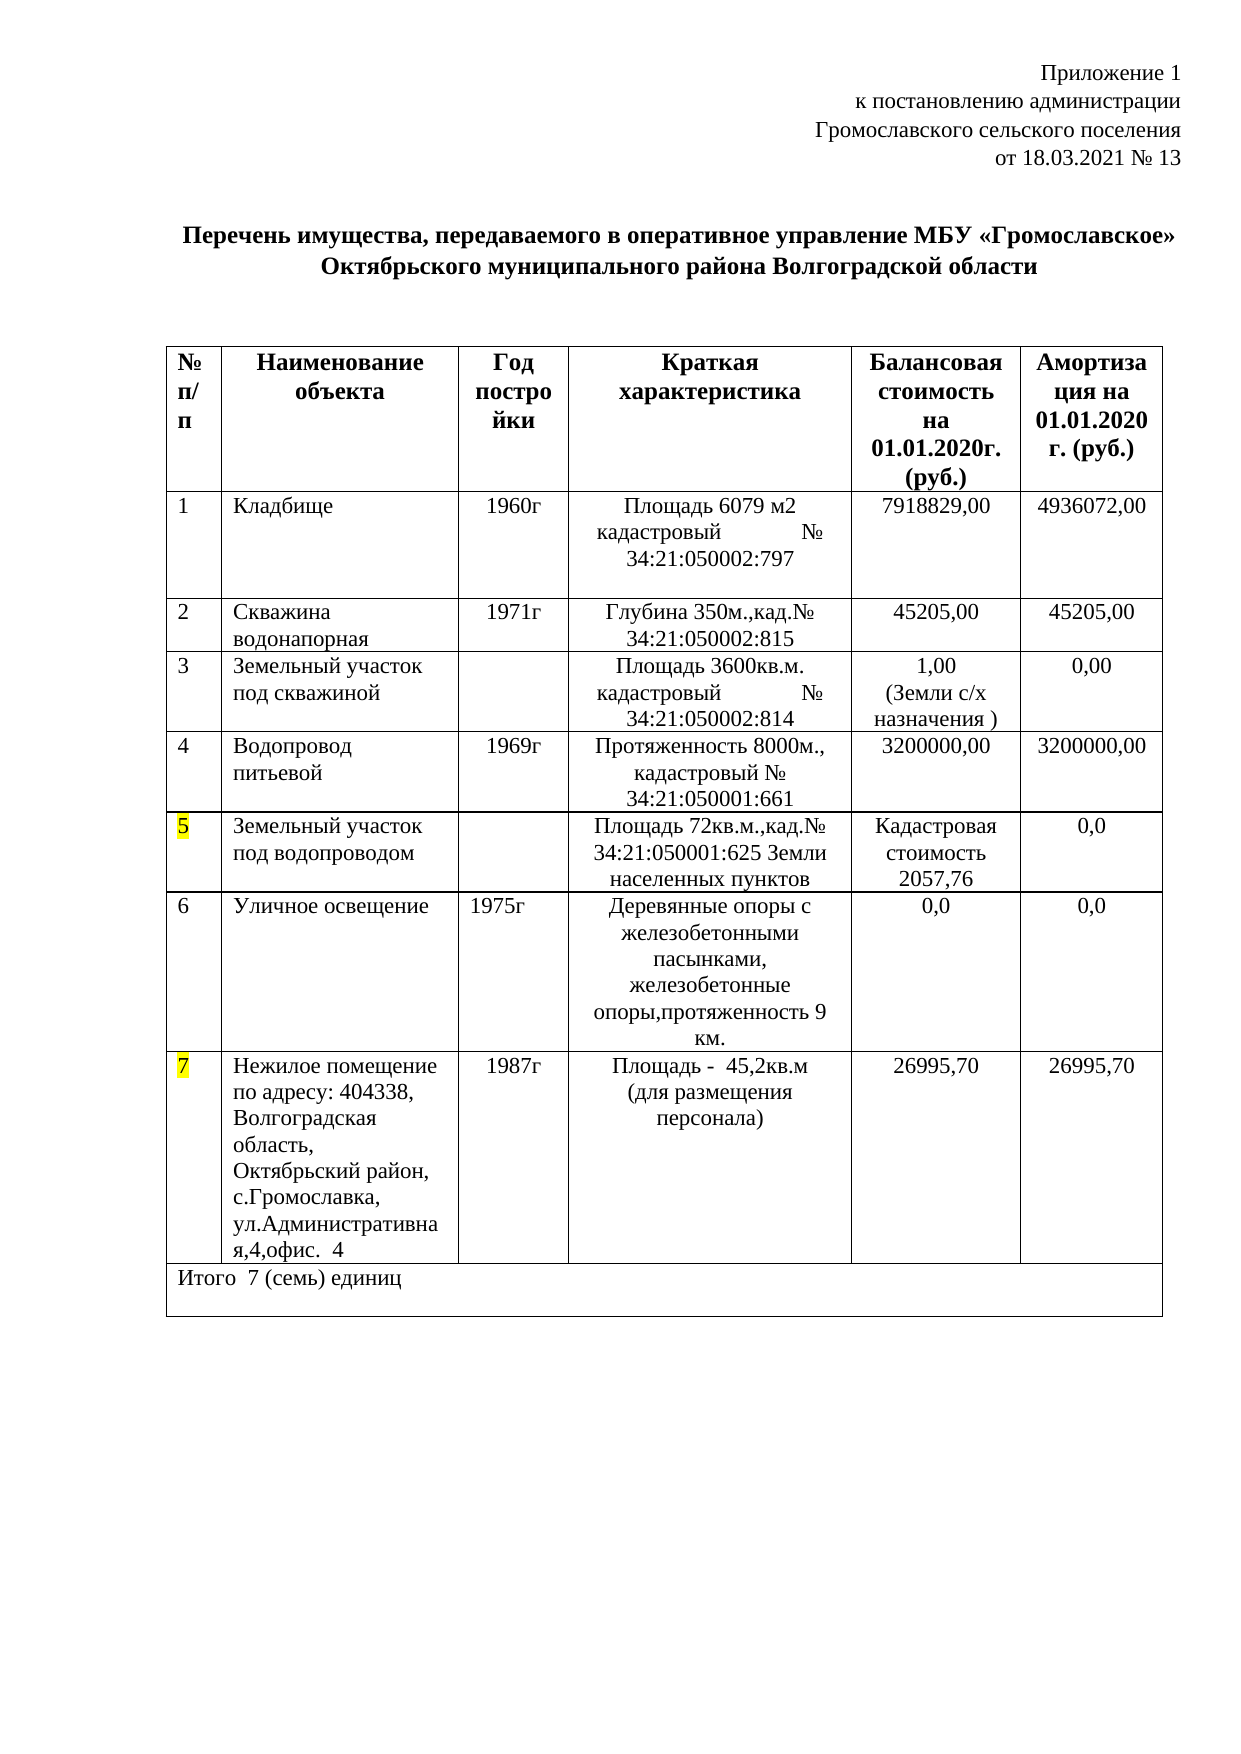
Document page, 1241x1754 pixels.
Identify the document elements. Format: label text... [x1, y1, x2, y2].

table_cell 26995,70 [852, 1052, 1020, 1262]
table_cell 1971г [459, 599, 568, 651]
text Перечень имущества, передаваемого в оперативное управление МБУ «Громославское» Октябрьского муниципального района Волгоградской области [177, 220, 1181, 279]
table_cell [459, 652, 568, 731]
text Громославского сельского поселения [177, 116, 1181, 142]
table_cell 1960г [459, 492, 568, 597]
table_cell 1987г [459, 1052, 568, 1262]
table_cell 0,0 [1021, 813, 1162, 891]
table_cell Площадь - 45,2кв.м (для размещения персонала) [569, 1052, 851, 1262]
table_cell Уличное освещение [222, 893, 458, 1051]
table_cell 0,0 [1021, 893, 1162, 1051]
table_cell 6 [167, 893, 221, 1051]
table_cell Земельный участок под водопроводом [222, 813, 458, 891]
table_cell 4 [167, 732, 221, 811]
table_cell 1969г [459, 732, 568, 811]
text к постановлению администрации [177, 87, 1181, 114]
table_cell 1 [167, 492, 221, 597]
table_cell 1975г [459, 893, 568, 1051]
table_cell 3200000,00 [852, 732, 1020, 811]
table_cell Деревянные опоры с железобетонными пасынками, железобетонные опоры,протяженность 9 км. [569, 893, 851, 1051]
table_cell 0,00 [1021, 652, 1162, 731]
table_cell Кладбище [222, 492, 458, 597]
table_cell Площадь 3600кв.м. кадастровый № 34:21:050002:814 [569, 652, 851, 731]
table_cell Итого 7 (семь) единиц [167, 1264, 1162, 1316]
table_cell 0,0 [852, 893, 1020, 1051]
table_cell [459, 813, 568, 891]
table_cell Кадастровая стоимость 2057,76 [852, 813, 1020, 891]
text Приложение 1 [177, 59, 1181, 85]
table_cell 5 [167, 813, 221, 891]
table_cell 7918829,00 [852, 492, 1020, 597]
text от 18.03.2021 № 13 [177, 144, 1181, 171]
table_cell Глубина 350м.,кад.№ 34:21:050002:815 [569, 599, 851, 651]
table_cell Нежилое помещение по адресу: 404338, Волгоградская область, Октябрьский район, с.Громославка, ул.Административная,4,офис. 4 [222, 1052, 458, 1262]
table_cell 45205,00 [1021, 599, 1162, 651]
table_header Наименование объекта [222, 347, 458, 491]
table_cell Площадь 72кв.м.,кад.№ 34:21:050001:625 Земли населенных пунктов [569, 813, 851, 891]
table_header Амортизация на 01.01.2020г. (руб.) [1021, 347, 1162, 491]
table_header Балансовая стоимость на 01.01.2020г. (руб.) [852, 347, 1020, 491]
table_cell Земельный участок под скважиной [222, 652, 458, 731]
table_header Краткая характеристика [569, 347, 851, 491]
table_cell Площадь 6079 м2 кадастровый № 34:21:050002:797 [569, 492, 851, 597]
table_cell Протяженность 8000м., кадастровый № 34:21:050001:661 [569, 732, 851, 811]
table_cell 7 [167, 1052, 221, 1262]
table_cell 2 [167, 599, 221, 651]
table_cell 3200000,00 [1021, 732, 1162, 811]
table_cell Водопровод питьевой [222, 732, 458, 811]
table_cell 3 [167, 652, 221, 731]
table_cell 4936072,00 [1021, 492, 1162, 597]
table_cell 45205,00 [852, 599, 1020, 651]
table_cell 1,00 (Земли с/х назначения ) [852, 652, 1020, 731]
table_cell Скважина водонапорная [222, 599, 458, 651]
table_header Год постройки [459, 347, 568, 491]
table_cell 26995,70 [1021, 1052, 1162, 1262]
table_header № п/п [167, 347, 221, 491]
